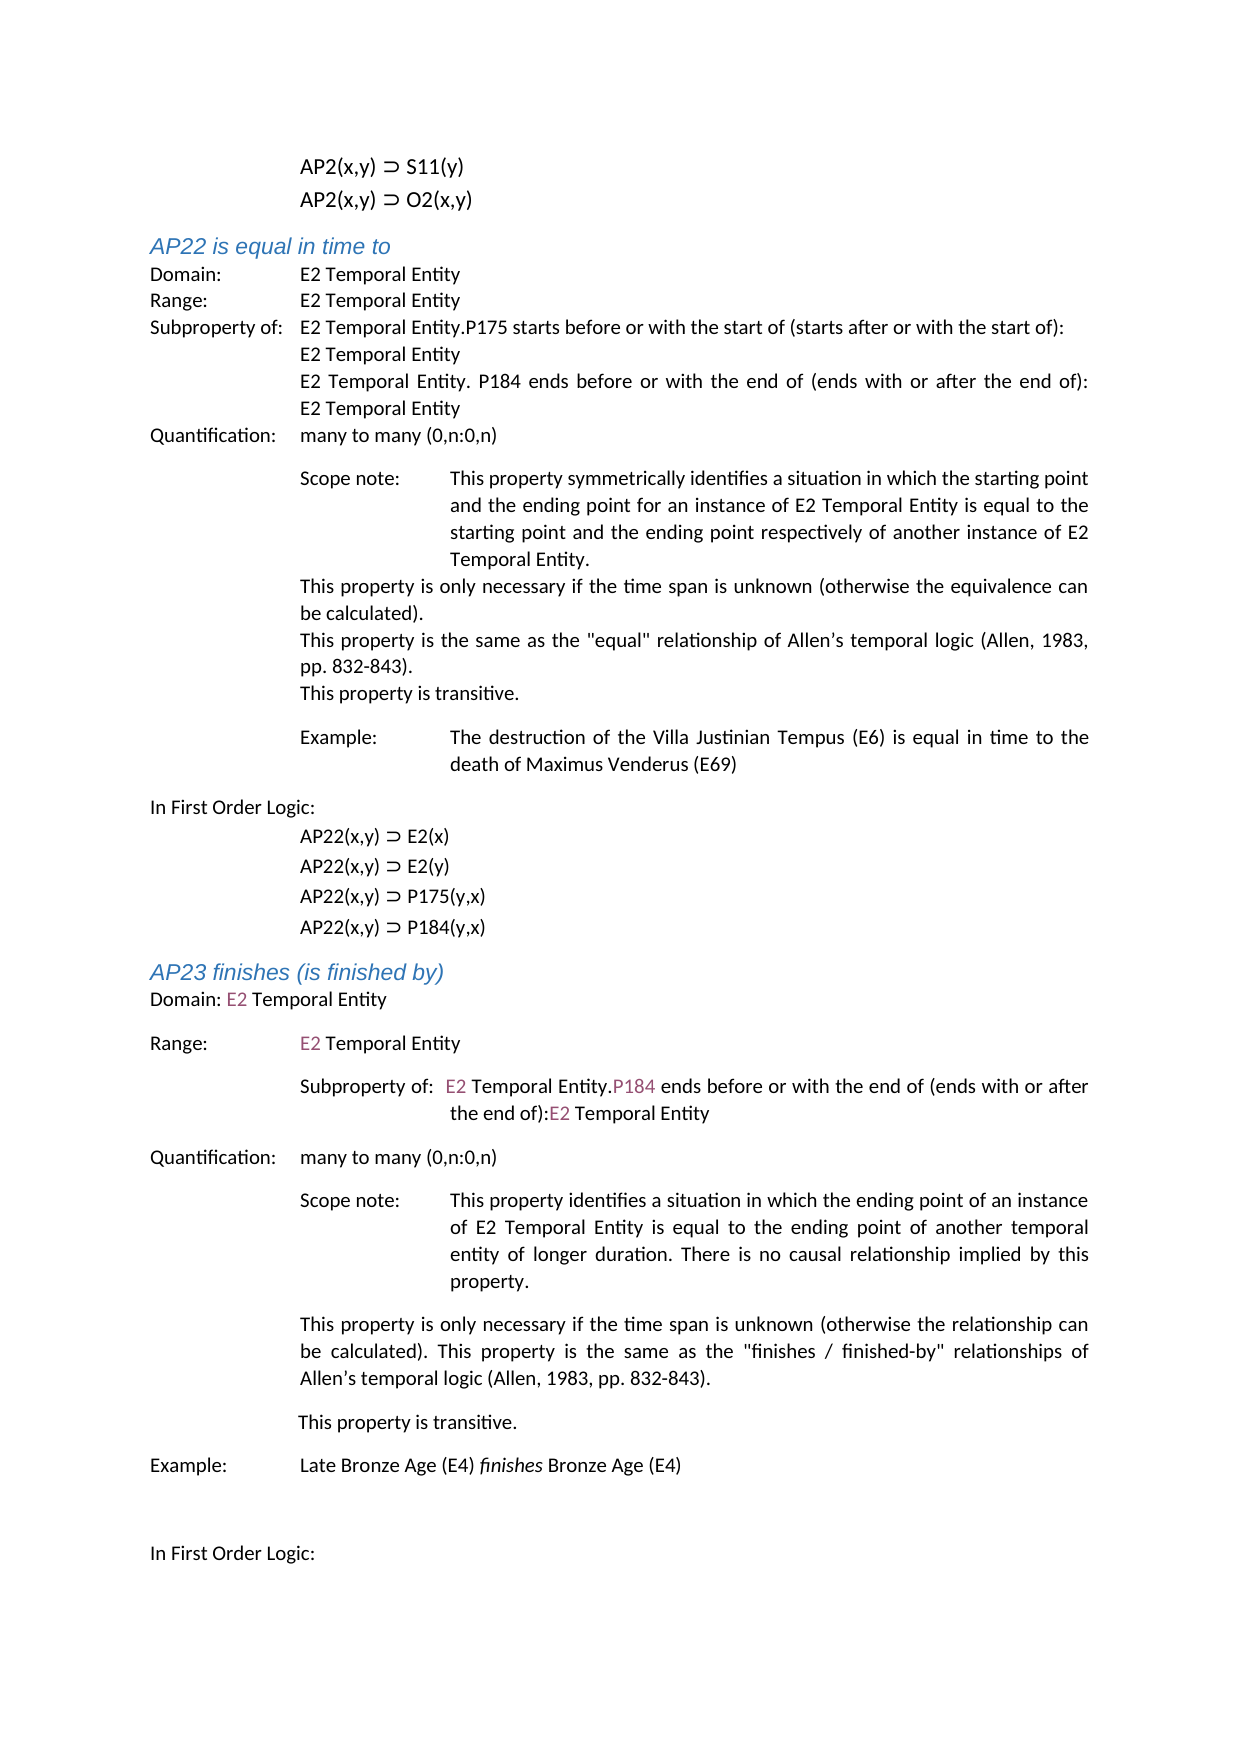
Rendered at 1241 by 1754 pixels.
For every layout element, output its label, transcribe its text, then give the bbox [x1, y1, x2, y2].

text Example: Late Bronze Age (E4) finishes Bronze Age (E4) [150, 1452, 1090, 1478]
subtitle AP23 finishes (is finished by) [150, 958, 1090, 985]
text E2 Temporal Entity. P184 ends before or with the end of (ends with or after the end of): E2 Temporal Entity [225, 368, 1090, 421]
text Subproperty of: E2 Temporal Entity.P184 ends before or with the end of (ends with or after the end of):E2 Temporal Entity [300, 1073, 1090, 1126]
text AP2(x,y) ⊃ O2(x,y) [300, 183, 1090, 214]
text Range: E2 Temporal Entity [150, 1030, 1090, 1055]
text In First Order Logic: [150, 1541, 1090, 1566]
text Scope note: This property identifies a situation in which the ending point of an instance of E2 Temporal Entity is equal to the ending point of another temporal entity of longer duration. There is no causal relationship implied by this property. [300, 1187, 1090, 1293]
text Quantification: many to many (0,n:0,n) [150, 1144, 1090, 1169]
text Scope note: This property symmetrically identifies a situation in which the starting point and the ending point for an instance of E2 Temporal Entity is equal to the starting point and the ending point respectively of another instance of E2 Temporal Entity. [300, 466, 1090, 572]
text Domain: E2 Temporal Entity [150, 986, 1090, 1012]
text AP22(x,y) ⊃ E2(y) [300, 852, 1090, 880]
text Subproperty of: E2 Temporal Entity.P175 starts before or with the start of (starts after or with the start of): [150, 314, 1090, 340]
text Range: E2 Temporal Entity [150, 288, 1090, 313]
text This property is only necessary if the time span is unknown (otherwise the equivalence can be calculated). [300, 573, 1090, 625]
subtitle AP22 is equal in time to [150, 233, 1090, 259]
text AP22(x,y) ⊃ E2(x) [300, 821, 1090, 850]
text In First Order Logic: [150, 794, 1090, 820]
text AP22(x,y) ⊃ P175(y,x) [300, 882, 1090, 910]
text Domain: E2 Temporal Entity [150, 261, 1090, 286]
text AP22(x,y) ⊃ P184(y,x) [300, 912, 1090, 940]
text E2 Temporal Entity [225, 341, 1090, 367]
text This property is transitive. [298, 1409, 1090, 1434]
text AP2(x,y) ⊃ S11(y) [300, 150, 1090, 181]
text This property is transitive. [300, 681, 1090, 706]
text This property is the same as the "equal" relationship of Allen’s temporal logic (Allen, 1983, pp. 832-843). [300, 627, 1090, 679]
text Quantification: many to many (0,n:0,n) [150, 422, 1090, 447]
text This property is only necessary if the time span is unknown (otherwise the relationship can be calculated). This property is the same as the "finishes / finished-by" relationships of Allen’s temporal logic (Allen, 1983, pp. 832-843). [300, 1312, 1090, 1391]
text Example: The destruction of the Villa Justinian Tempus (E6) is equal in time to the death of Maximus Venderus (E69) [300, 724, 1090, 776]
